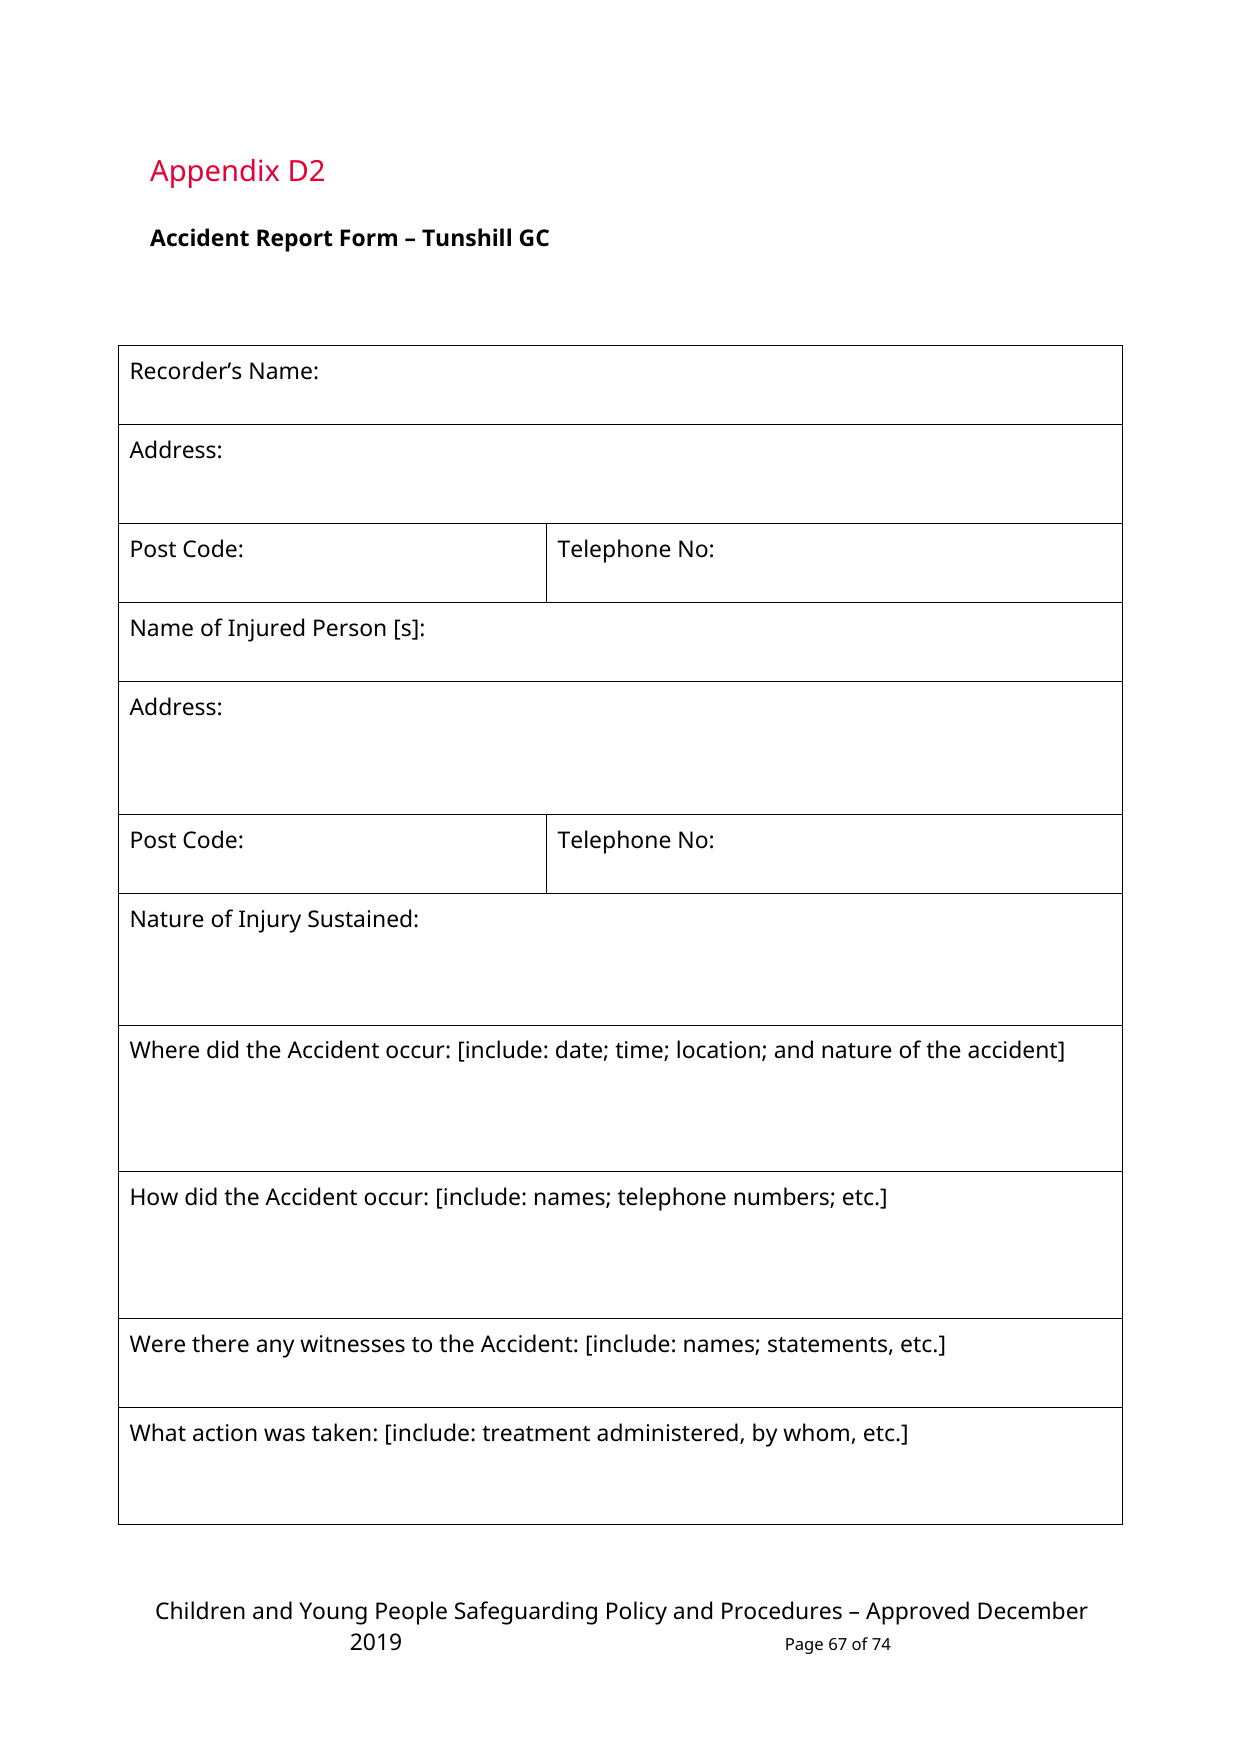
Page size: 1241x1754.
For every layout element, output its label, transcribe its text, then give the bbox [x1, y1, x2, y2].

text Accident Report Form – Tunshill GC [150, 222, 1090, 254]
table_cell Post Code: [119, 524, 546, 602]
table_cell Post Code: [119, 815, 546, 893]
table_cell Name of Injured Person [s]: [119, 603, 1122, 681]
table_cell How did the Accident occur: [include: names; telephone numbers; etc.] [119, 1172, 1122, 1318]
table_cell Were there any witnesses to the Accident: [include: names; statements, etc.] [119, 1319, 1122, 1407]
table_cell Where did the Accident occur: [include: date; time; location; and nature of the accident] [119, 1026, 1122, 1171]
subtitle Appendix D2 [150, 150, 1090, 190]
table_cell Telephone No: [547, 524, 1122, 602]
table_cell Address: [119, 682, 1122, 814]
table_header Recorder’s Name: [119, 346, 1122, 424]
table_cell What action was taken: [include: treatment administered, by whom, etc.] [119, 1408, 1122, 1524]
table_cell Telephone No: [547, 815, 1122, 893]
table_cell Address: [119, 425, 1122, 523]
table_cell Nature of Injury Sustained: [119, 894, 1122, 1024]
